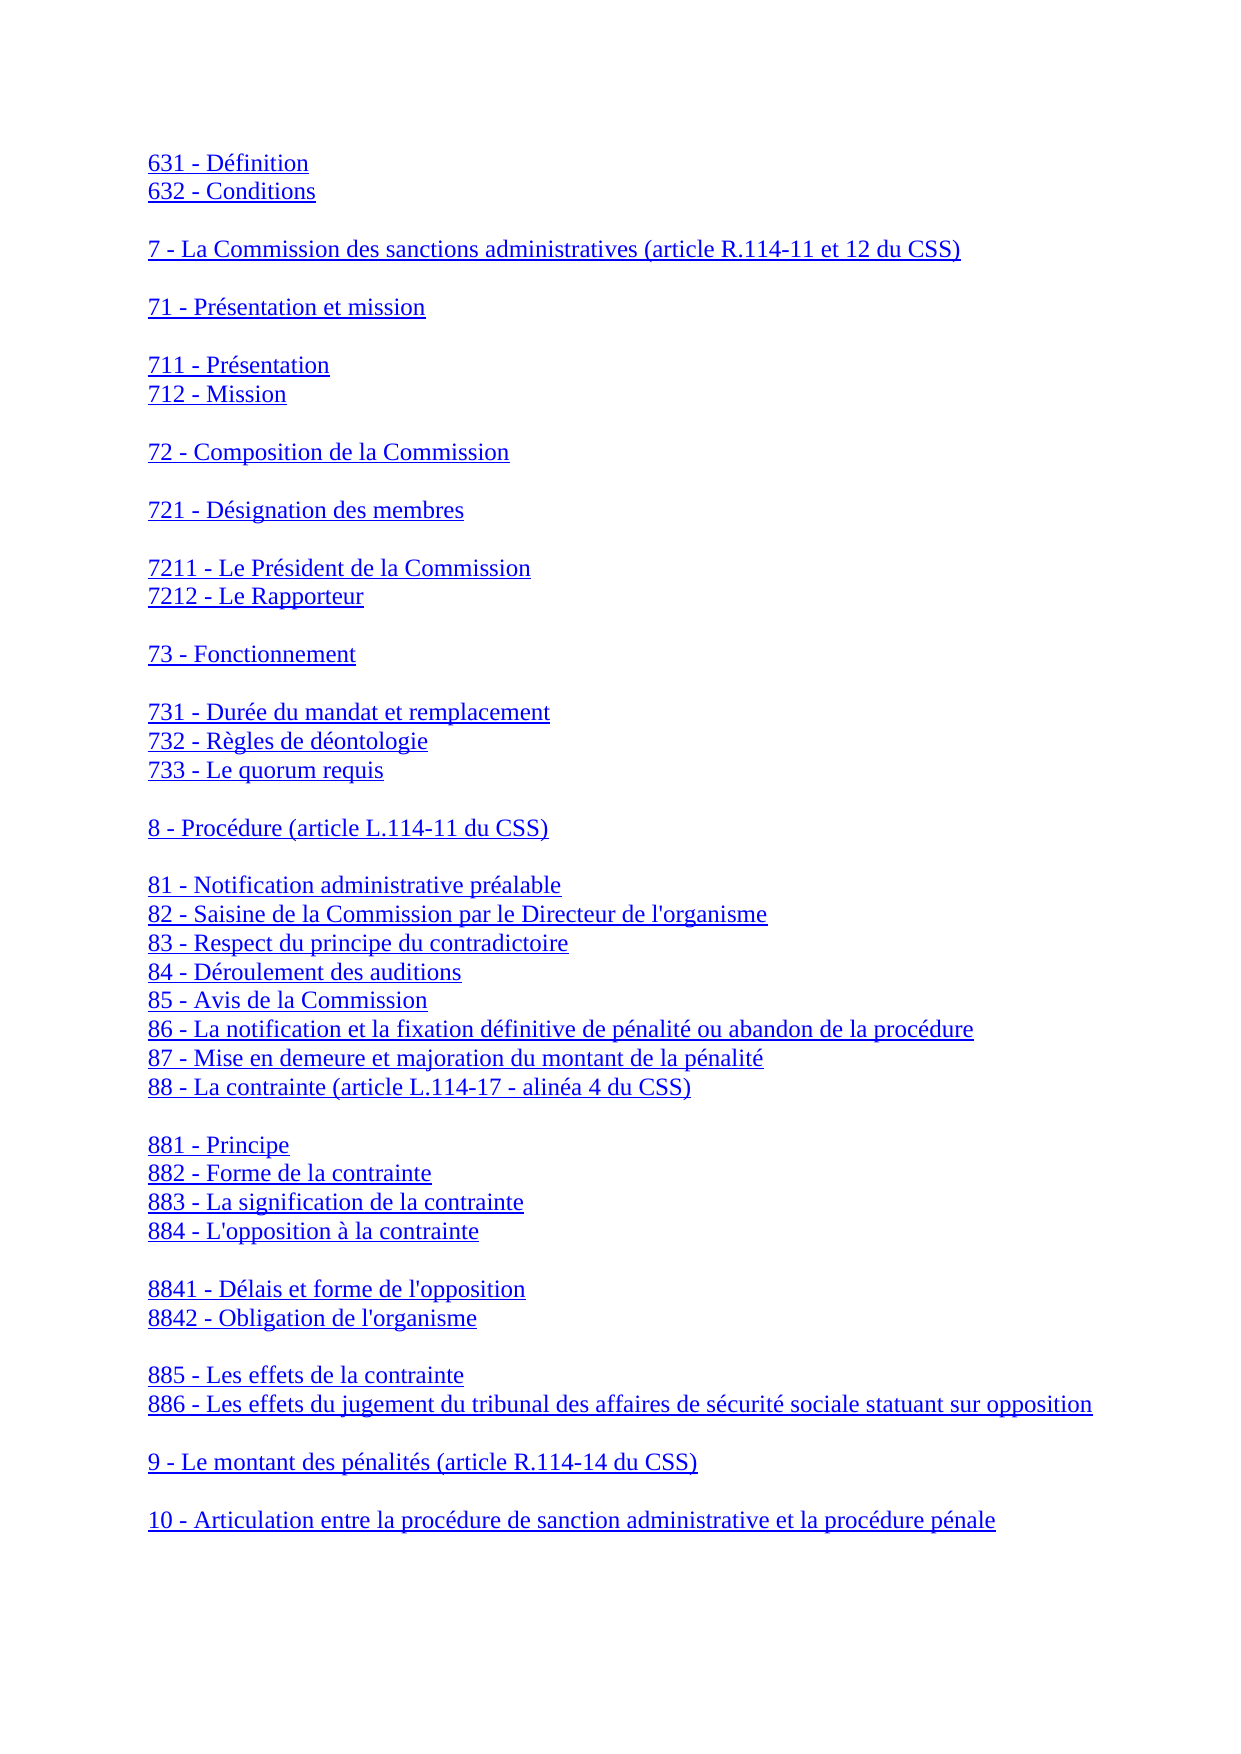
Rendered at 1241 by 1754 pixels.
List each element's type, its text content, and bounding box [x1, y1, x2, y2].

text 731 - Durée du mandat et remplacement 732 - Règles de déontologie 733 - Le quorum requis [148, 697, 1093, 783]
text 631 - Définition 632 - Conditions [148, 148, 1093, 205]
text 72 - Composition de la Commission [148, 437, 1093, 466]
text 73 - Fonctionnement [148, 639, 1093, 668]
text 9 - Le montant des pénalités (article R.114-14 du CSS) [148, 1447, 1093, 1476]
text 71 - Présentation et mission [148, 292, 1093, 321]
text 8 - Procédure (article L.114-11 du CSS) [148, 813, 1093, 841]
text 8841 - Délais et forme de l'opposition 8842 - Obligation de l'organisme [148, 1274, 1093, 1331]
text 721 - Désignation des membres [148, 495, 1093, 523]
text 711 - Présentation 712 - Mission [148, 350, 1093, 408]
text 881 - Principe 882 - Forme de la contrainte 883 - La signification de la contrainte 884 - L'opposition à la contrainte [148, 1130, 1093, 1245]
text 885 - Les effets de la contrainte 886 - Les effets du jugement du tribunal des affaires de sécurité sociale statuant sur opposition [148, 1361, 1093, 1414]
text 7 - La Commission des sanctions administratives (article R.114-11 et 12 du CSS) [148, 234, 1093, 263]
text 10 - Articulation entre la procédure de sanction administrative et la procédure pénale [148, 1505, 1093, 1534]
text 81 - Notification administrative préalable 82 - Saisine de la Commission par le Directeur de l'organisme 83 - Respect du principe du contradictoire 84 - Déroulement des auditions 85 - Avis de la Commission 86 - La notification et la fixation définitive de pénalité ou abandon de la procédure 87 - Mise en demeure et majoration du montant de la pénalité 88 - La contrainte (article L.114-17 - alinéa 4 du CSS) [148, 871, 1093, 1101]
text 7211 - Le Président de la Commission 7212 - Le Rapporteur [148, 553, 1093, 610]
